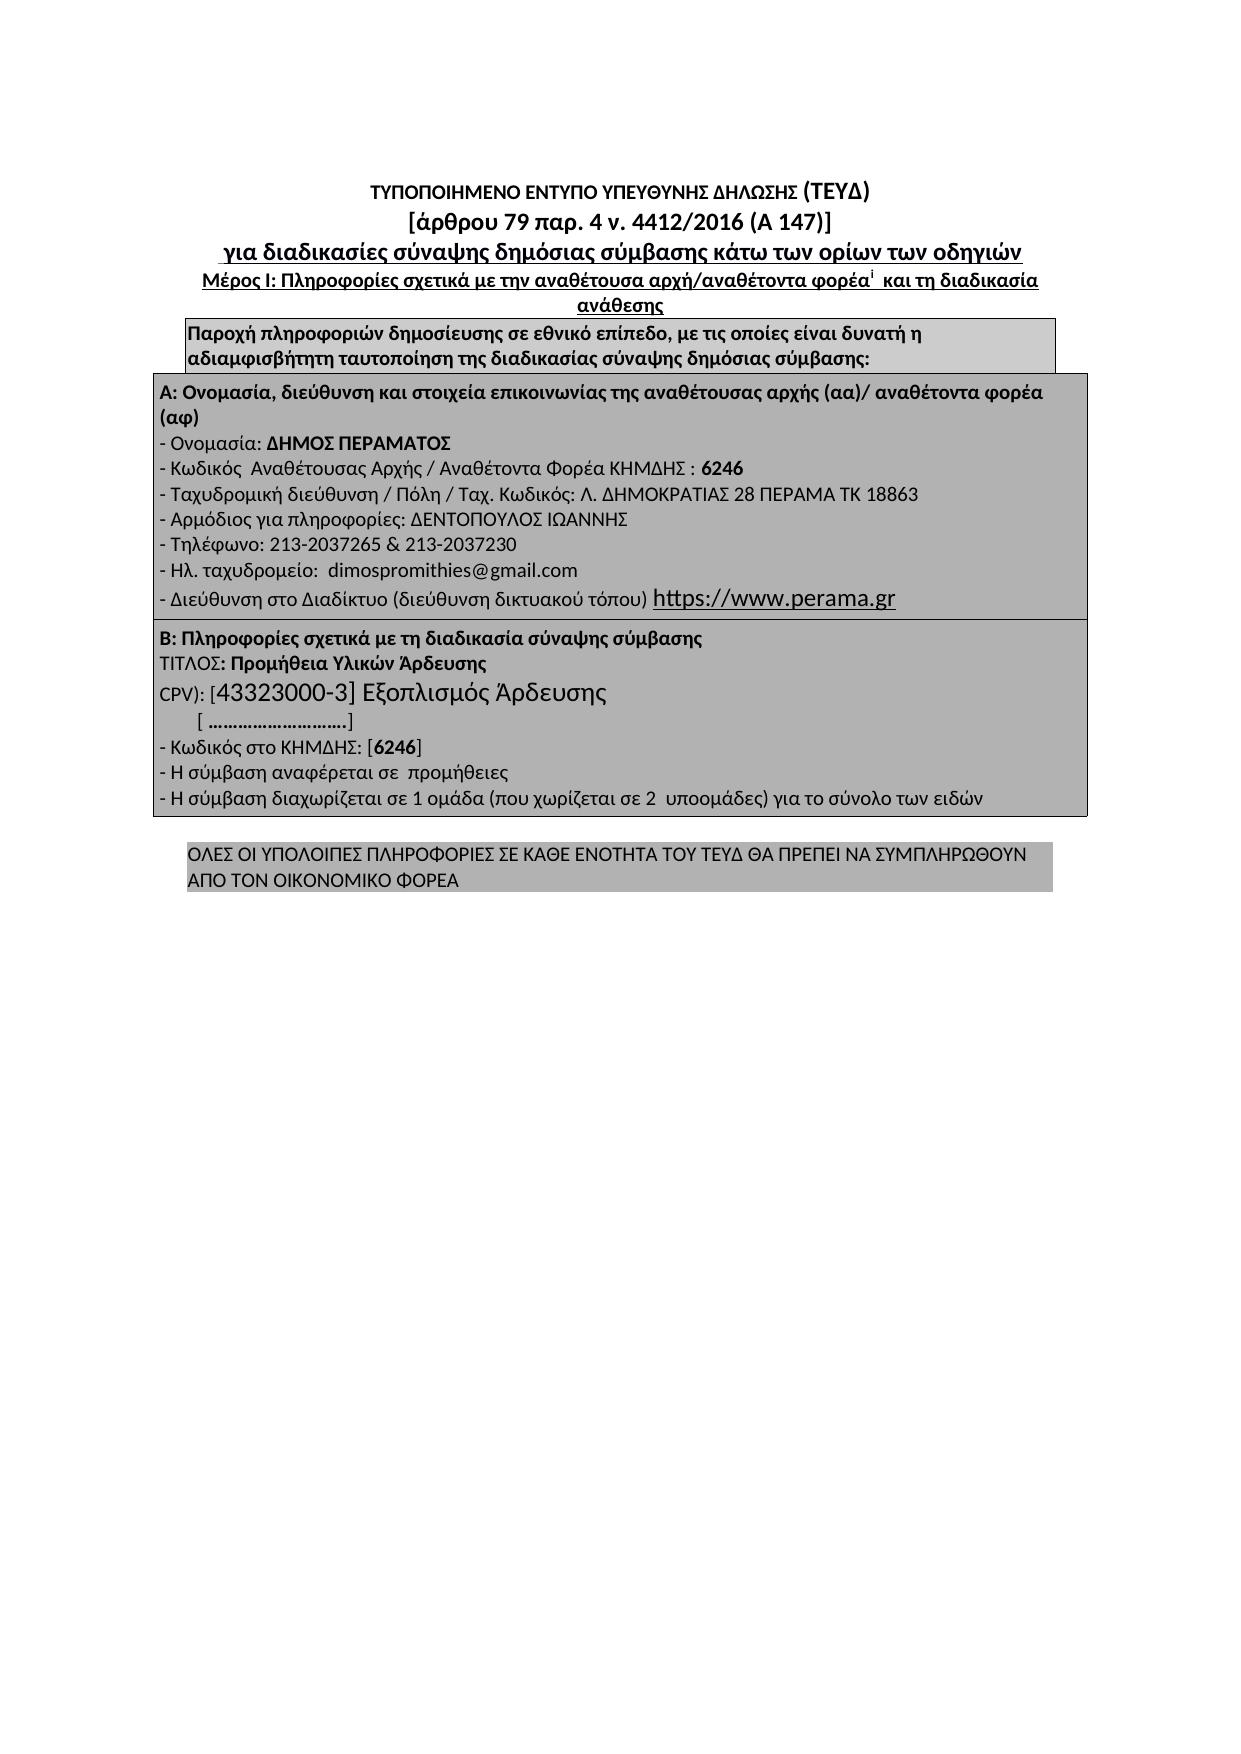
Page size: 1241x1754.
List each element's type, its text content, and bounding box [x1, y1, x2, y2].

text [άρθρου 79 παρ. 4 ν. 4412/2016 (Α 147)] [187, 206, 1053, 236]
text Παροχή πληροφοριών δημοσίευσης σε εθνικό επίπεδο, με τις οποίες είναι δυνατή η αδιαμφισβήτητη ταυτοποίηση της διαδικασίας σύναψης δημόσιας σύμβασης: [186, 319, 1055, 373]
text για διαδικασίες σύναψης δημόσιας σύμβασης κάτω των ορίων των οδηγιών [187, 236, 1053, 267]
text ΟΛΕΣ ΟΙ ΥΠΟΛΟΙΠΕΣ ΠΛΗΡΟΦΟΡΙΕΣ ΣΕ ΚΑΘΕ ΕΝΟΤΗΤΑ ΤΟΥ ΤΕΥΔ ΘΑ ΠΡΕΠΕΙ ΝΑ ΣΥΜΠΛΗΡΩΘΟΥΝ ΑΠΟ ΤΟΝ ΟΙΚΟΝΟΜΙΚΟ ΦΟΡΕΑ [187, 842, 1053, 892]
text ΤΥΠΟΠΟΙΗΜΕΝΟ ΕΝΤΥΠΟ ΥΠΕΥΘΥΝΗΣ ΔΗΛΩΣΗΣ (TEΥΔ) [187, 175, 1053, 206]
table_cell Β: Πληροφορίες σχετικά με τη διαδικασία σύναψης σύμβασης ΤΙΤΛΟΣ: Προμήθεια Υλικών Άρδευσης CPV): [43323000-3] Εξοπλισμός Άρδευσης [ ……………………….] - Κωδικός στο ΚΗΜΔΗΣ: [6246] - Η σύμβαση αναφέρεται σε προμήθειες - Η σύμβαση διαχωρίζεται σε 1 ομάδα (που χωρίζεται σε 2 υποομάδες) για το σύνολο των ειδών [154, 620, 1087, 816]
text Μέρος Ι: Πληροφορίες σχετικά με την αναθέτουσα αρχή/αναθέτοντα φορέα και τη διαδικασία ανάθεσης [187, 267, 1053, 318]
table_header Α: Ονομασία, διεύθυνση και στοιχεία επικοινωνίας της αναθέτουσας αρχής (αα)/ αναθέτοντα φορέα (αφ) - Ονομασία: ΔΗΜΟΣ ΠΕΡΑΜΑΤΟΣ - Κωδικός Αναθέτουσας Αρχής / Αναθέτοντα Φορέα ΚΗΜΔΗΣ : 6246 - Ταχυδρομική διεύθυνση / Πόλη / Ταχ. Κωδικός: Λ. ΔΗΜΟΚΡΑΤΙΑΣ 28 ΠΕΡΑΜΑ ΤΚ 18863 - Αρμόδιος για πληροφορίες: ΔΕΝΤΟΠΟΥΛΟΣ ΙΩΑΝΝΗΣ - Τηλέφωνο: 213-2037265 & 213-2037230 - Ηλ. ταχυδρομείο: dimospromithies@gmail.com - Διεύθυνση στο Διαδίκτυο (διεύθυνση δικτυακού τόπου) https://www.perama.gr [154, 374, 1087, 619]
